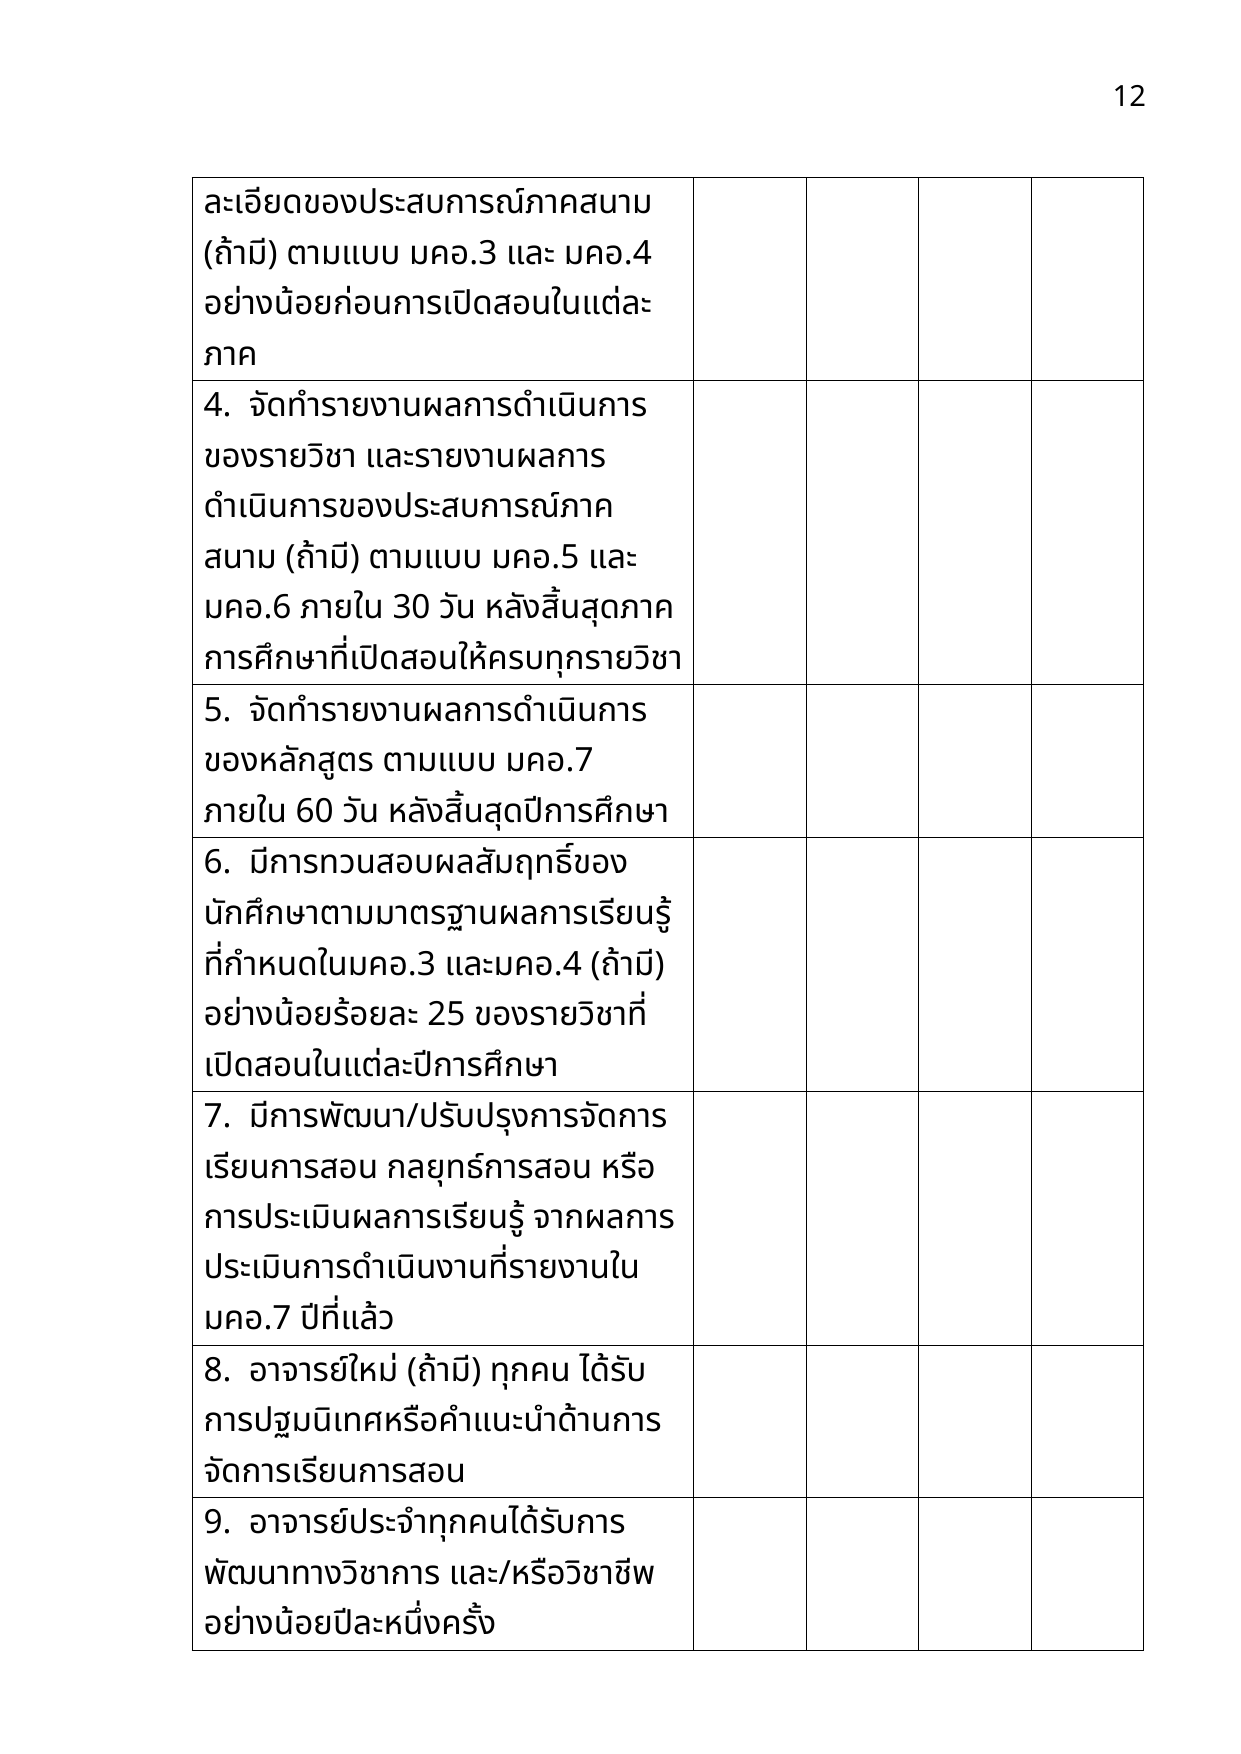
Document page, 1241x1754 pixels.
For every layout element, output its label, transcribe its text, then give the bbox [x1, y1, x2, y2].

table_cell [807, 1498, 918, 1650]
table_cell 8. อาจารย์ใหม่ (ถ้ามี) ทุกคน ได้รับการปฐมนิเทศหรือคำแนะนำด้านการจัดการเรียนการสอน [193, 1346, 693, 1497]
table_cell [694, 1346, 806, 1497]
table_cell [1032, 1346, 1143, 1497]
table_cell [919, 838, 1031, 1091]
table_cell [919, 1346, 1031, 1497]
table_cell 6. มีการทวนสอบผลสัมฤทธิ์ของนักศึกษาตามมาตรฐานผลการเรียนรู้ ที่กำหนดในมคอ.3 และมคอ.4 (ถ้ามี) อย่างน้อยร้อยละ 25 ของรายวิชาที่เปิดสอนในแต่ละปีการศึกษา [193, 838, 693, 1091]
table_cell [807, 178, 918, 380]
table_cell [919, 178, 1031, 380]
table_cell [919, 1092, 1031, 1344]
table_cell [807, 1092, 918, 1344]
table_cell [1032, 1498, 1143, 1650]
table_cell [1032, 838, 1143, 1091]
table_cell 5. จัดทำรายงานผลการดำเนินการของหลักสูตร ตามแบบ มคอ.7 ภายใน 60 วัน หลังสิ้นสุดปีการศึกษา [193, 685, 693, 837]
table_cell [807, 685, 918, 837]
table_cell [694, 838, 806, 1091]
table_cell [694, 381, 806, 684]
table_cell [919, 381, 1031, 684]
table_cell 7. มีการพัฒนา/ปรับปรุงการจัดการเรียนการสอน กลยุทธ์การสอน หรือ การประเมินผลการเรียนรู้ จากผลการประเมินการดำเนินงานที่รายงานใน มคอ.7 ปีที่แล้ว [193, 1092, 693, 1344]
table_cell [193, 178, 693, 380]
table_cell [1032, 1092, 1143, 1344]
table_cell 4. จัดทำรายงานผลการดำเนินการของรายวิชา และรายงานผลการดำเนินการของประสบการณ์ภาคสนาม (ถ้ามี) ตามแบบ มคอ.5 และ มคอ.6 ภายใน 30 วัน หลังสิ้นสุดภาคการศึกษาที่เปิดสอนให้ครบทุกรายวิชา [193, 381, 693, 684]
table_cell [694, 1498, 806, 1650]
table_cell [807, 381, 918, 684]
table_cell [807, 1346, 918, 1497]
table_cell 9. อาจารย์ประจำทุกคนได้รับการพัฒนาทางวิชาการ และ/หรือวิชาชีพ อย่างน้อยปีละหนึ่งครั้ง [193, 1498, 693, 1650]
table_cell [694, 1092, 806, 1344]
table_cell [919, 685, 1031, 837]
table_cell [807, 838, 918, 1091]
table_cell [1032, 178, 1143, 380]
table_cell [694, 178, 806, 380]
table_cell [1032, 685, 1143, 837]
table_cell [1032, 381, 1143, 684]
table_cell [694, 685, 806, 837]
table_cell [919, 1498, 1031, 1650]
